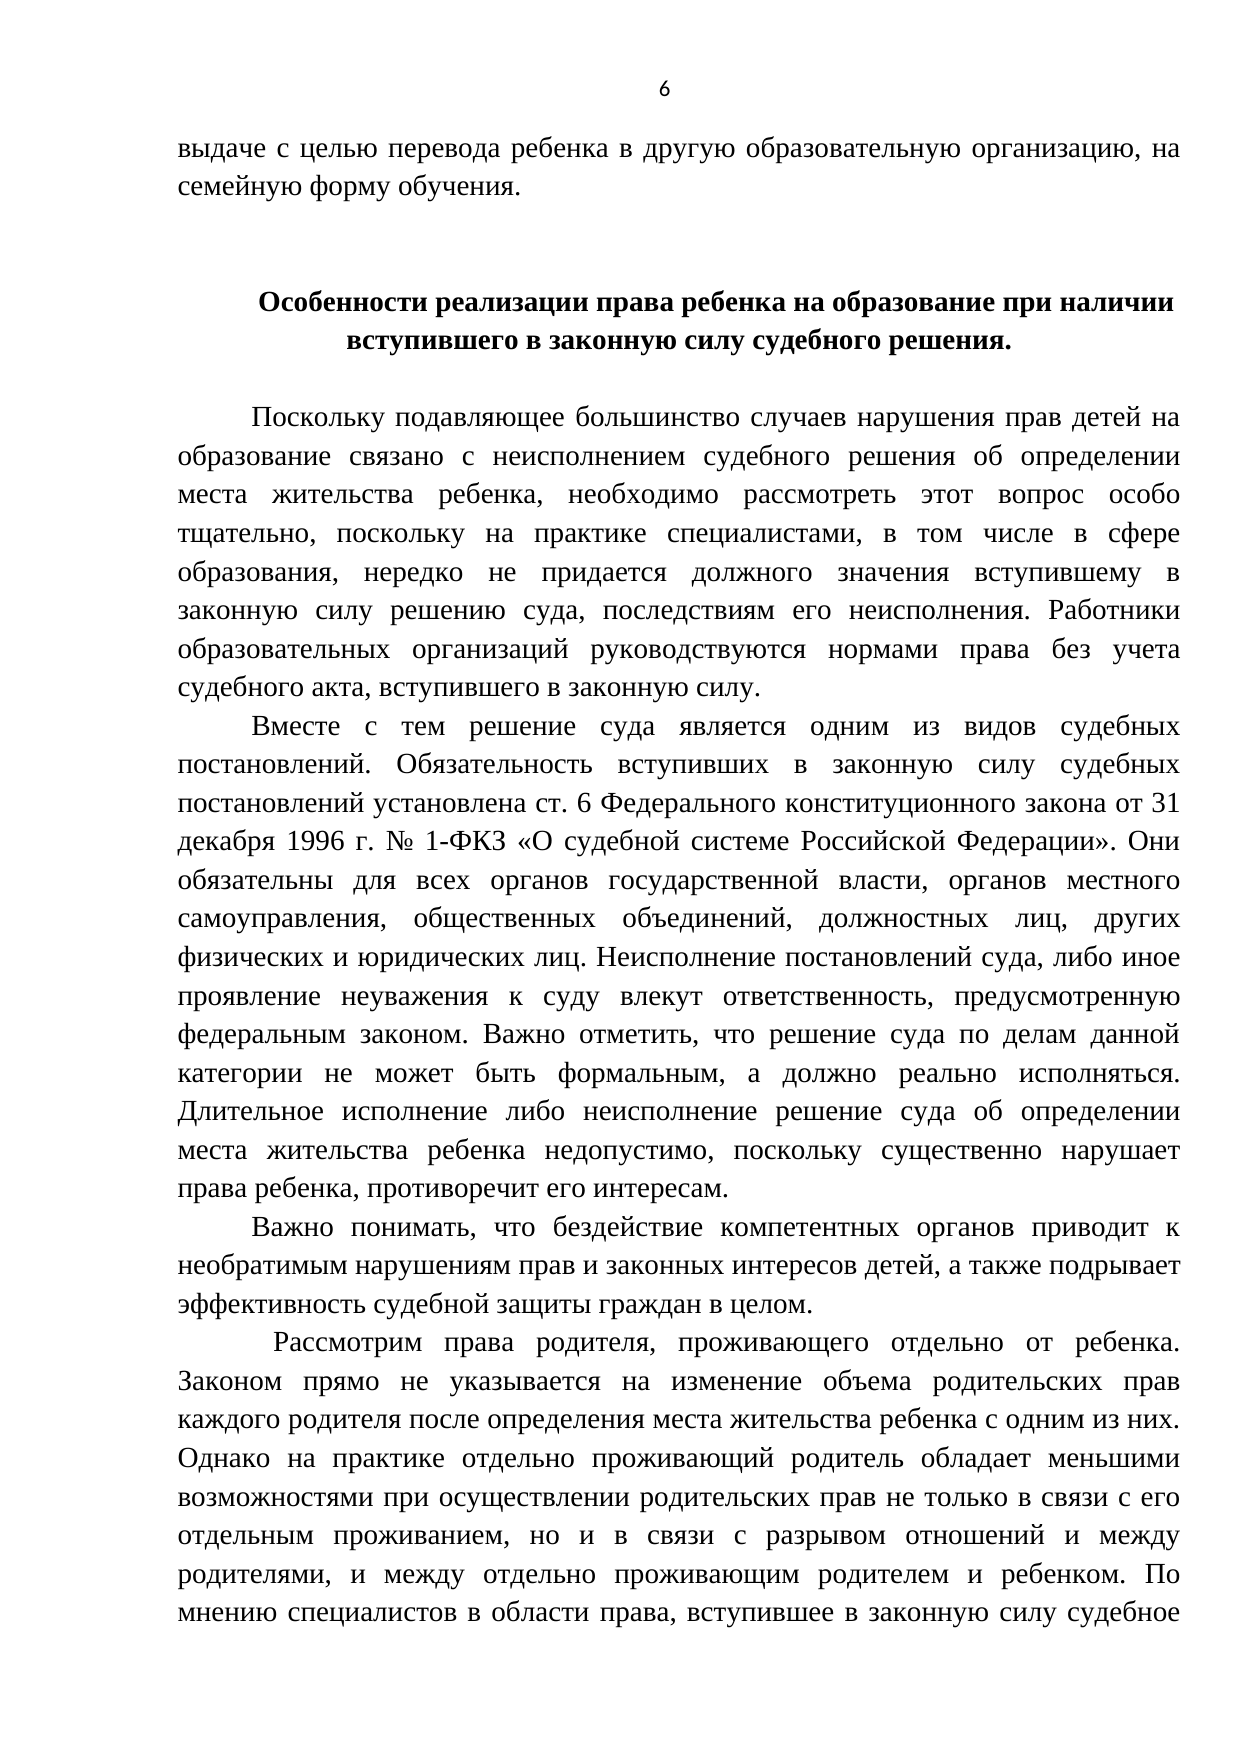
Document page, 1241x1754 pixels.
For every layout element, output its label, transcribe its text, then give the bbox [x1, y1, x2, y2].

text Поскольку подавляющее большинство случаев нарушения прав детей на образование связано с неисполнением судебного решения об определении места жительства ребенка, необходимо рассмотреть этот вопрос особо тщательно, поскольку на практике специалистами, в том числе в сфере образования, нередко не придается должного значения вступившему в законную силу решению суда, последствиям его неисполнения. Работники образовательных организаций руководствуются нормами права без учета судебного акта, вступившего в законную силу. [177, 399, 1181, 703]
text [177, 130, 1181, 202]
text Важно понимать, что бездействие компетентных органов приводит к необратимым нарушениям прав и законных интересов детей, а также подрывает эффективность судебной защиты граждан в целом. [177, 1209, 1181, 1319]
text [177, 1324, 1181, 1628]
text Вместе с тем решение суда является одним из видов судебных постановлений. Обязательность вступивших в законную силу судебных постановлений установлена ст. 6 Федерального конституционного закона от 31 декабря 1996 г. № 1-ФКЗ «О судебной системе Российской Федерации». Они обязательны для всех органов государственной власти, органов местного самоуправления, общественных объединений, должностных лиц, других физических и юридических лиц. Неисполнение постановлений суда, либо иное проявление неуважения к суду влекут ответственность, предусмотренную федеральным законом. Важно отметить, что решение суда по делам данной категории не может быть формальным, а должно реально исполняться. Длительное исполнение либо неисполнение решение суда об определении места жительства ребенка недопустимо, поскольку существенно нарушает права ребенка, противоречит его интересам. [177, 708, 1181, 1204]
text Особенности реализации права ребенка на образование при наличии вступившего в законную силу судебного решения. [177, 284, 1181, 356]
